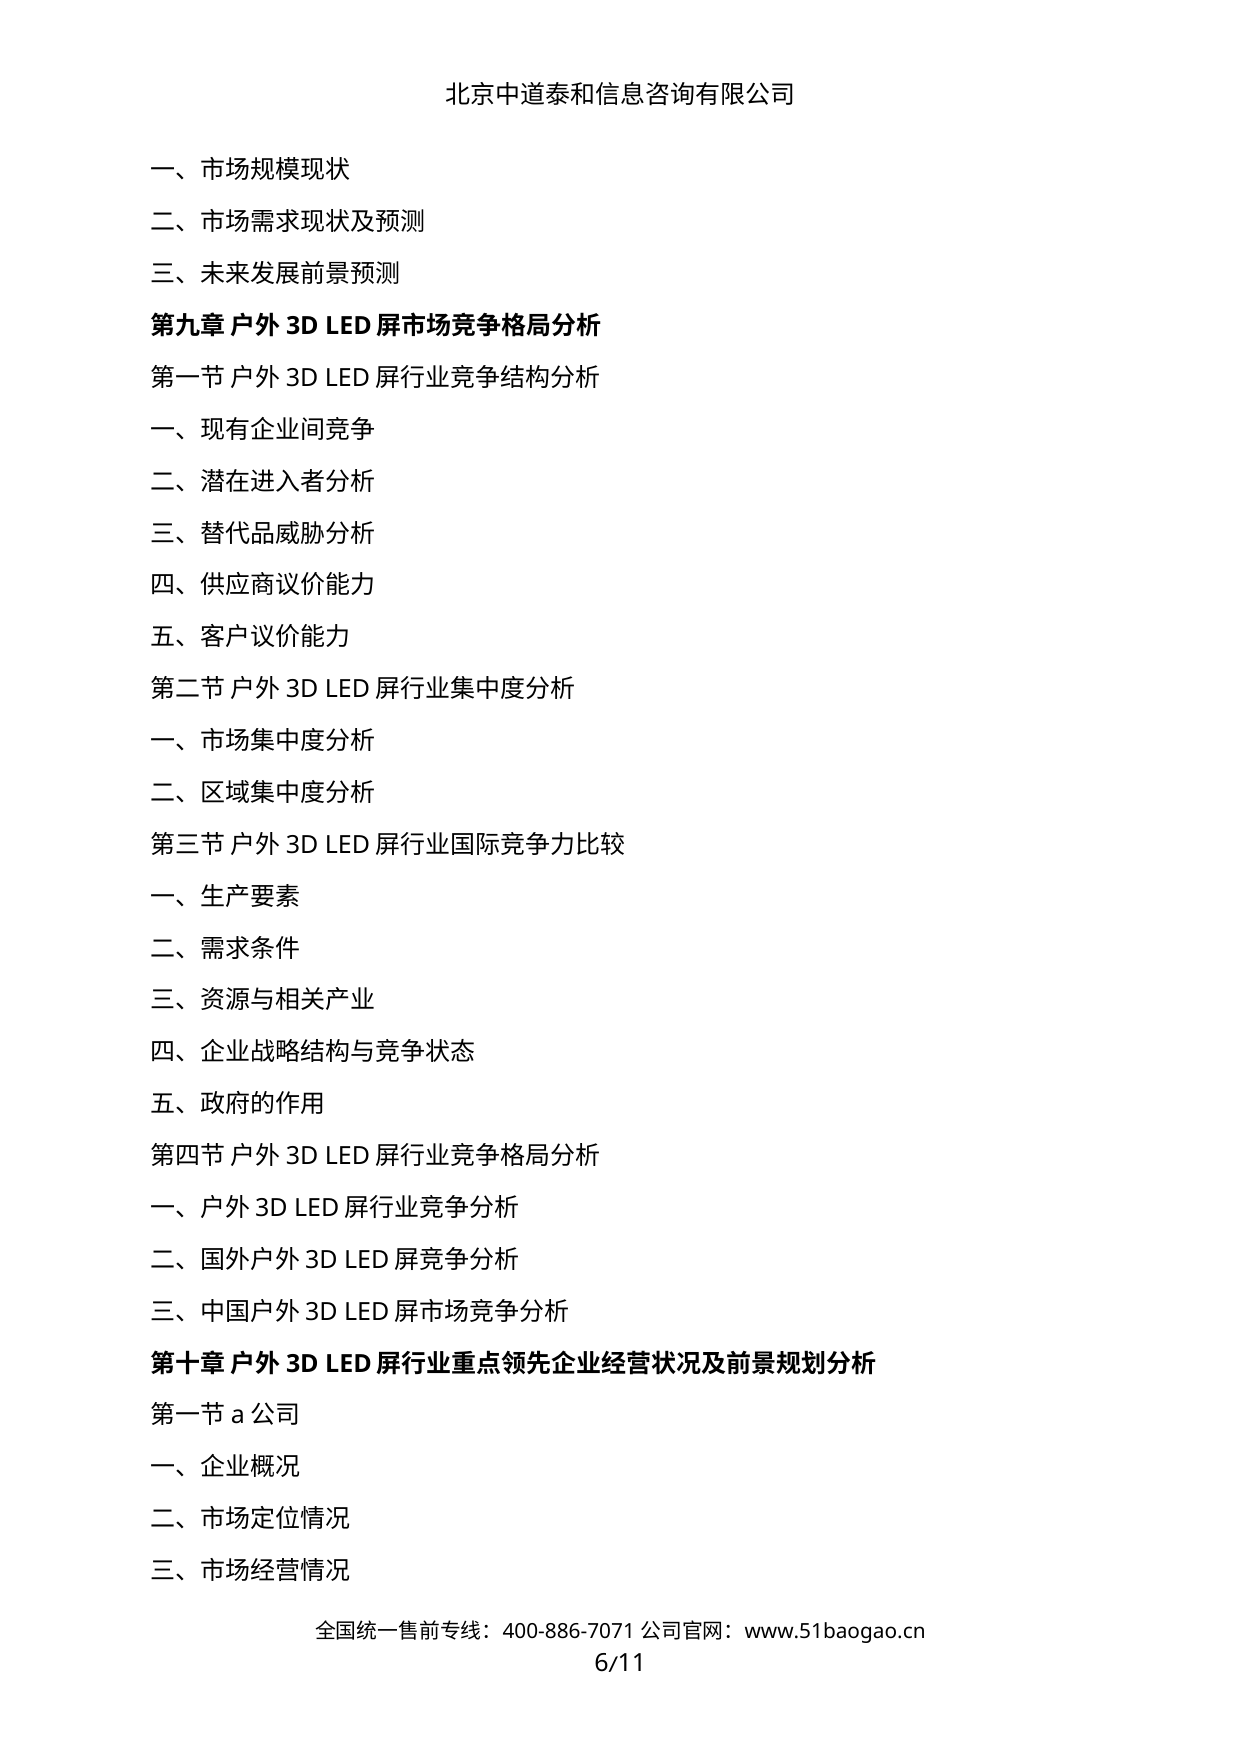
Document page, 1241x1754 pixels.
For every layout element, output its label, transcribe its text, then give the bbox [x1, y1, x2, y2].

text 第一节 a公司 [150, 1395, 1090, 1431]
text 第十章 户外3D LED屏行业重点领先企业经营状况及前景规划分析 [150, 1343, 1090, 1379]
text 第四节 户外3D LED屏行业竞争格局分析 [150, 1136, 1090, 1172]
text 五、客户议价能力 [150, 617, 1090, 653]
text 第一节 户外3D LED屏行业竞争结构分析 [150, 357, 1090, 394]
text 一、生产要素 [150, 876, 1090, 912]
text 三、市场经营情况 [150, 1551, 1090, 1587]
text 三、替代品威胁分析 [150, 513, 1090, 549]
text 二、潜在进入者分析 [150, 461, 1090, 497]
text 二、市场定位情况 [150, 1499, 1090, 1535]
text 二、区域集中度分析 [150, 772, 1090, 809]
text 一、户外3D LED屏行业竞争分析 [150, 1187, 1090, 1224]
text 三、资源与相关产业 [150, 980, 1090, 1016]
text 三、中国户外3D LED屏市场竞争分析 [150, 1291, 1090, 1327]
text 第三节 户外3D LED屏行业国际竞争力比较 [150, 824, 1090, 861]
text 第二节 户外3D LED屏行业集中度分析 [150, 669, 1090, 705]
text 一、企业概况 [150, 1447, 1090, 1483]
text 四、供应商议价能力 [150, 565, 1090, 601]
text 三、未来发展前景预测 [150, 254, 1090, 290]
text 一、市场集中度分析 [150, 721, 1090, 757]
text 二、需求条件 [150, 928, 1090, 964]
text 四、企业战略结构与竞争状态 [150, 1032, 1090, 1068]
text 一、市场规模现状 [150, 150, 1090, 186]
text 五、政府的作用 [150, 1084, 1090, 1120]
text 一、现有企业间竞争 [150, 409, 1090, 446]
text 二、国外户外3D LED屏竞争分析 [150, 1239, 1090, 1276]
text 二、市场需求现状及预测 [150, 202, 1090, 238]
text 第九章 户外3D LED屏市场竞争格局分析 [150, 306, 1090, 342]
